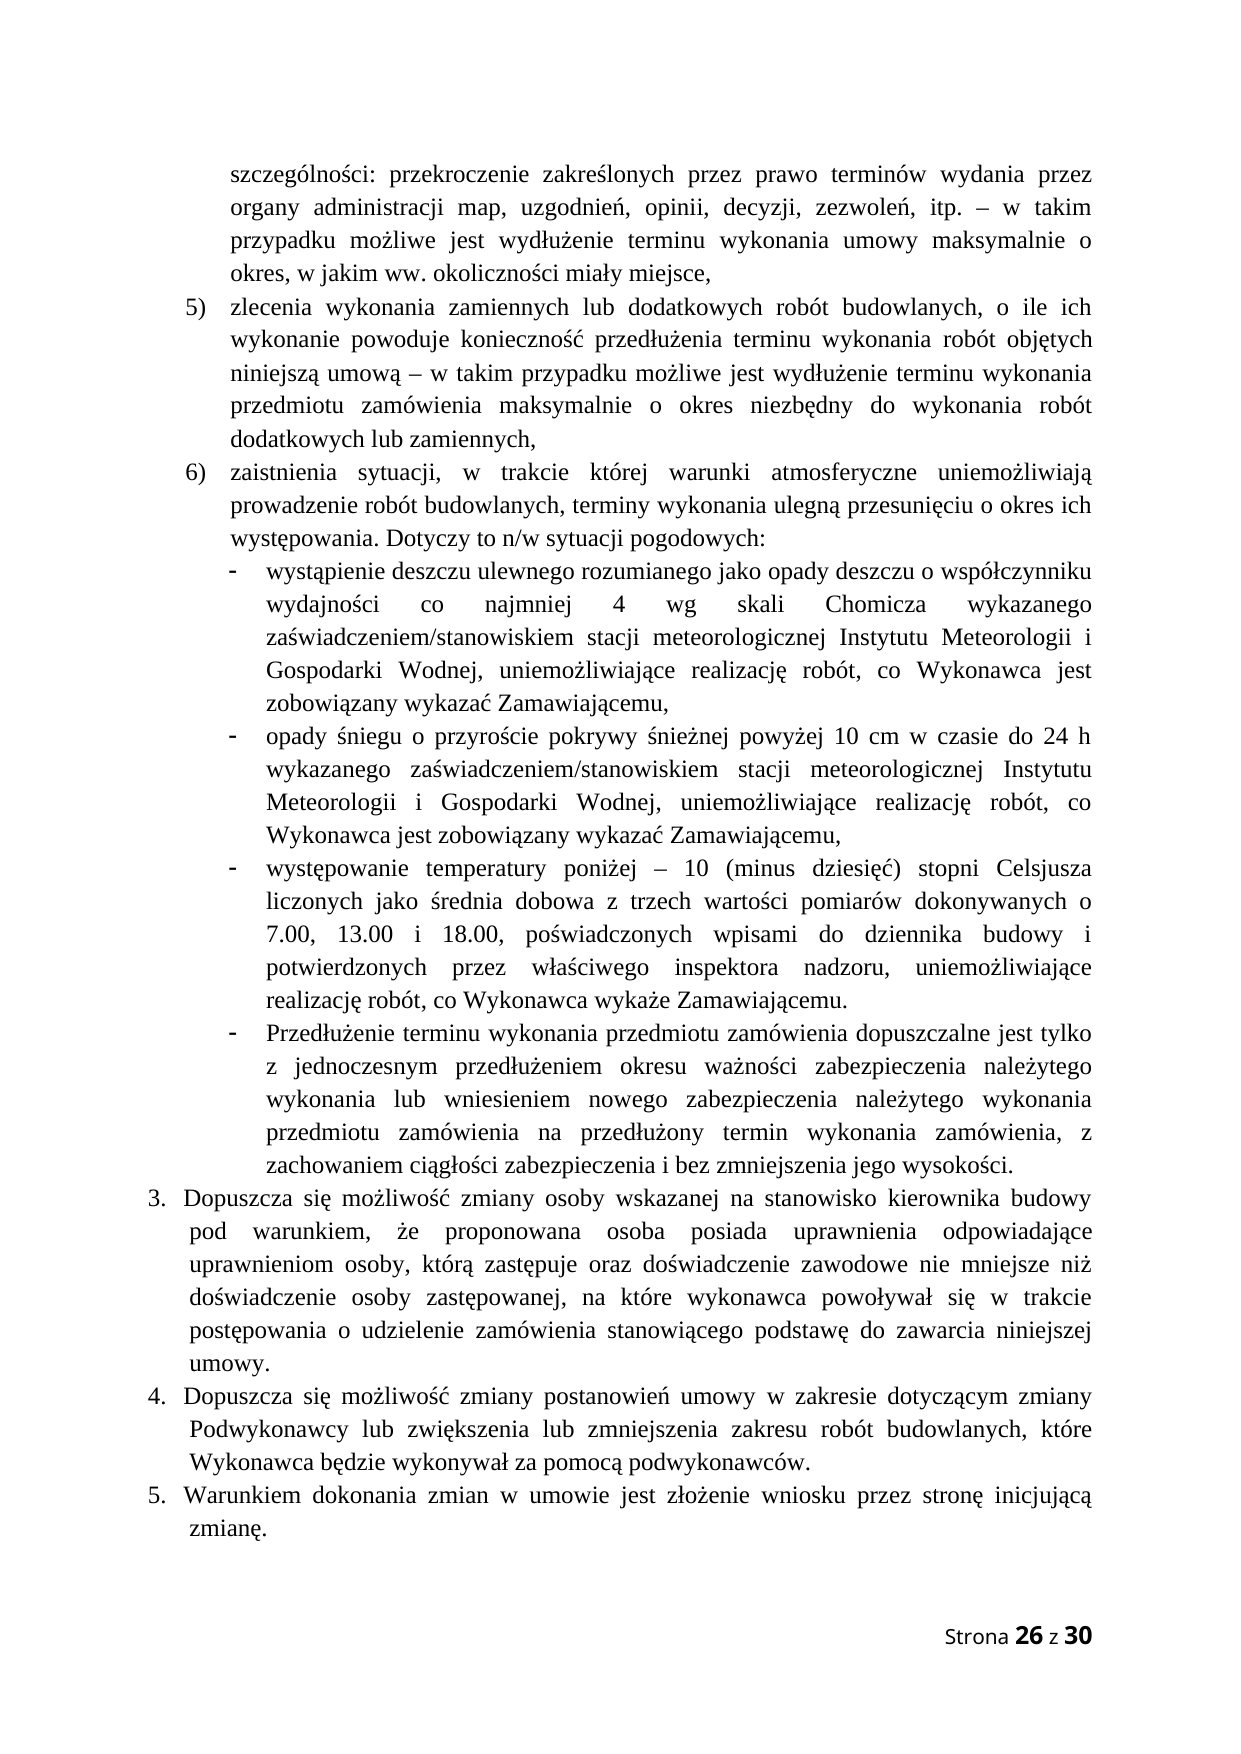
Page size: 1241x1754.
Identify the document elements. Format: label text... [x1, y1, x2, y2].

list Warunkiem dokonania zmian w umowie jest złożenie wniosku przez stronę inicjującą zmianę. [148, 1480, 1092, 1542]
list zlecenia wykonania zamiennych lub dodatkowych robót budowlanych, o ile ich wykonanie powoduje konieczność przedłużenia terminu wykonania robót objętych niniejszą umową – w takim przypadku możliwe jest wydłużenie terminu wykonania przedmiotu zamówienia maksymalnie o okres niezbędny do wykonania robót dodatkowych lub zamiennych, [185, 292, 1092, 452]
list Przedłużenie terminu wykonania przedmiotu zamówienia dopuszczalne jest tylko z jednoczesnym przedłużeniem okresu ważności zabezpieczenia należytego wykonania lub wniesieniem nowego zabezpieczenia należytego wykonania przedmiotu zamówienia na przedłużony termin wykonania zamówienia, z zachowaniem ciągłości zabezpieczenia i bez zmniejszenia jego wysokości. [228, 1018, 1092, 1179]
list wystąpienie deszczu ulewnego rozumianego jako opady deszczu o współczynniku wydajności co najmniej 4 wg skali Chomicza wykazanego zaświadczeniem/stanowiskiem stacji meteorologicznej Instytutu Meteorologii i Gospodarki Wodnej, uniemożliwiające realizację robót, co Wykonawca jest zobowiązany wykazać Zamawiającemu, [228, 556, 1092, 717]
list występowanie temperatury poniżej – 10 (minus dziesięć) stopni Celsjusza liczonych jako średnia dobowa z trzech wartości pomiarów dokonywanych o 7.00, 13.00 i 18.00, poświadczonych wpisami do dziennika budowy i potwierdzonych przez właściwego inspektora nadzoru, uniemożliwiające realizację robót, co Wykonawca wykaże Zamawiającemu. [228, 853, 1092, 1014]
list opady śniegu o przyroście pokrywy śnieżnej powyżej w czasie do 24 h wykazanego zaświadczeniem/stanowiskiem stacji meteorologicznej Instytutu Meteorologii i Gospodarki Wodnej, uniemożliwiające realizację robót, co Wykonawca jest zobowiązany wykazać Zamawiającemu, [228, 721, 1092, 849]
list zaistnienia sytuacji, w trakcie której warunki atmosferyczne uniemożliwiają prowadzenie robót budowlanych, terminy wykonania ulegną przesunięciu o okres ich występowania. Dotyczy to n/w sytuacji pogodowych: [185, 457, 1092, 551]
list Dopuszcza się możliwość zmiany postanowień umowy w zakresie dotyczącym zmiany Podwykonawcy lub zwiększenia lub zmniejszenia zakresu robót budowlanych, które Wykonawca będzie wykonywał za pomocą podwykonawców. [148, 1381, 1092, 1476]
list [185, 159, 1092, 287]
list Dopuszcza się możliwość zmiany osoby wskazanej na stanowisko kierownika budowy pod warunkiem, że proponowana osoba posiada uprawnienia odpowiadające uprawnieniom osoby, którą zastępuje oraz doświadczenie zawodowe nie mniejsze niż doświadczenie osoby zastępowanej, na które wykonawca powoływał się w trakcie postępowania o udzielenie zamówienia stanowiącego podstawę do zawarcia niniejszej umowy. [148, 1183, 1092, 1377]
